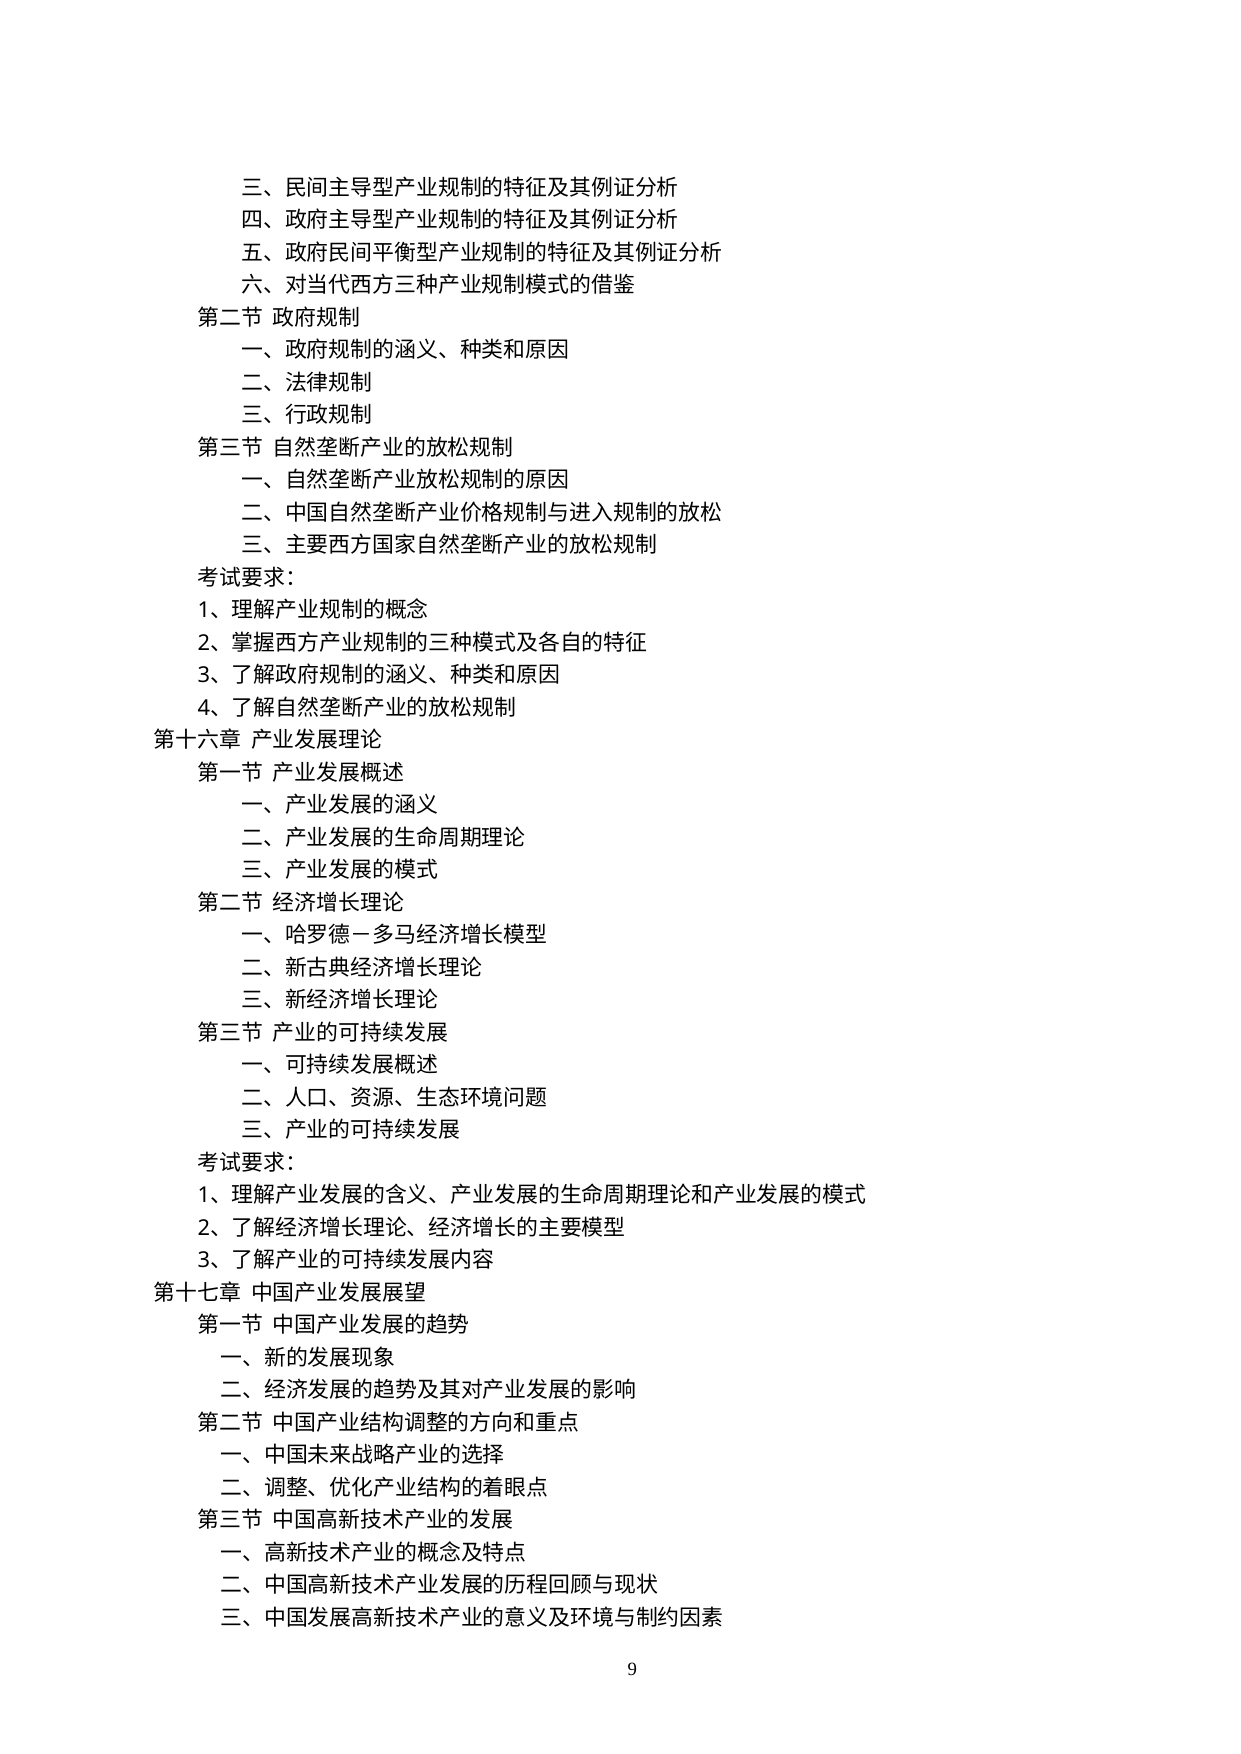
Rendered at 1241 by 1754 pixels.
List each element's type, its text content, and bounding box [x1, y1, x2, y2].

text 二、人口、资源、生态环境问题 [153, 1079, 1110, 1112]
text 一、新的发展现象 [153, 1339, 1110, 1372]
text 第一节 中国产业发展的趋势 [153, 1307, 1110, 1339]
text 三、民间主导型产业规制的特征及其例证分析 [153, 169, 1110, 202]
text 2、了解经济增长理论、经济增长的主要模型 [153, 1209, 1110, 1242]
text 二、法律规制 [153, 364, 1110, 397]
text 3、了解产业的可持续发展内容 [153, 1242, 1110, 1274]
text 4、了解自然垄断产业的放松规制 [153, 689, 1110, 722]
text 第十七章 中国产业发展展望 [153, 1274, 1110, 1307]
text 一、政府规制的涵义、种类和原因 [153, 332, 1110, 364]
text 第一节 产业发展概述 [153, 754, 1110, 787]
text 三、中国发展高新技术产业的意义及环境与制约因素 [153, 1599, 1110, 1632]
text 考试要求： [153, 559, 1110, 592]
text 3、了解政府规制的涵义、种类和原因 [153, 657, 1110, 689]
text 三、主要西方国家自然垄断产业的放松规制 [153, 527, 1110, 559]
text 一、哈罗德－多马经济增长模型 [153, 917, 1110, 949]
text 五、政府民间平衡型产业规制的特征及其例证分析 [153, 234, 1110, 267]
text 二、新古典经济增长理论 [153, 949, 1110, 982]
text 二、中国自然垄断产业价格规制与进入规制的放松 [153, 494, 1110, 527]
text 第二节 中国产业结构调整的方向和重点 [153, 1404, 1110, 1437]
text 一、高新技术产业的概念及特点 [153, 1534, 1110, 1567]
text 三、产业的可持续发展 [153, 1112, 1110, 1144]
text 第十六章 产业发展理论 [153, 722, 1110, 754]
text 三、产业发展的模式 [153, 852, 1110, 884]
text 第三节 中国高新技术产业的发展 [153, 1502, 1110, 1534]
text 1、理解产业规制的概念 [153, 592, 1110, 624]
text 二、调整、优化产业结构的着眼点 [153, 1469, 1110, 1502]
text 第二节 政府规制 [153, 299, 1110, 332]
text 三、行政规制 [153, 397, 1110, 429]
text 第二节 经济增长理论 [153, 884, 1110, 917]
text 二、经济发展的趋势及其对产业发展的影响 [153, 1372, 1110, 1404]
text 考试要求： [153, 1144, 1110, 1177]
text 一、自然垄断产业放松规制的原因 [153, 462, 1110, 494]
text 四、政府主导型产业规制的特征及其例证分析 [153, 202, 1110, 234]
text 1、理解产业发展的含义、产业发展的生命周期理论和产业发展的模式 [153, 1177, 1110, 1209]
text 一、中国未来战略产业的选择 [153, 1437, 1110, 1469]
text 六、对当代西方三种产业规制模式的借鉴 [153, 267, 1110, 299]
text 一、可持续发展概述 [153, 1047, 1110, 1079]
text 第三节 自然垄断产业的放松规制 [153, 429, 1110, 462]
text 2、掌握西方产业规制的三种模式及各自的特征 [153, 624, 1110, 657]
text 三、新经济增长理论 [153, 982, 1110, 1014]
text 二、产业发展的生命周期理论 [153, 819, 1110, 852]
text 第三节 产业的可持续发展 [153, 1014, 1110, 1047]
text 二、中国高新技术产业发展的历程回顾与现状 [153, 1567, 1110, 1599]
text 一、产业发展的涵义 [153, 787, 1110, 819]
